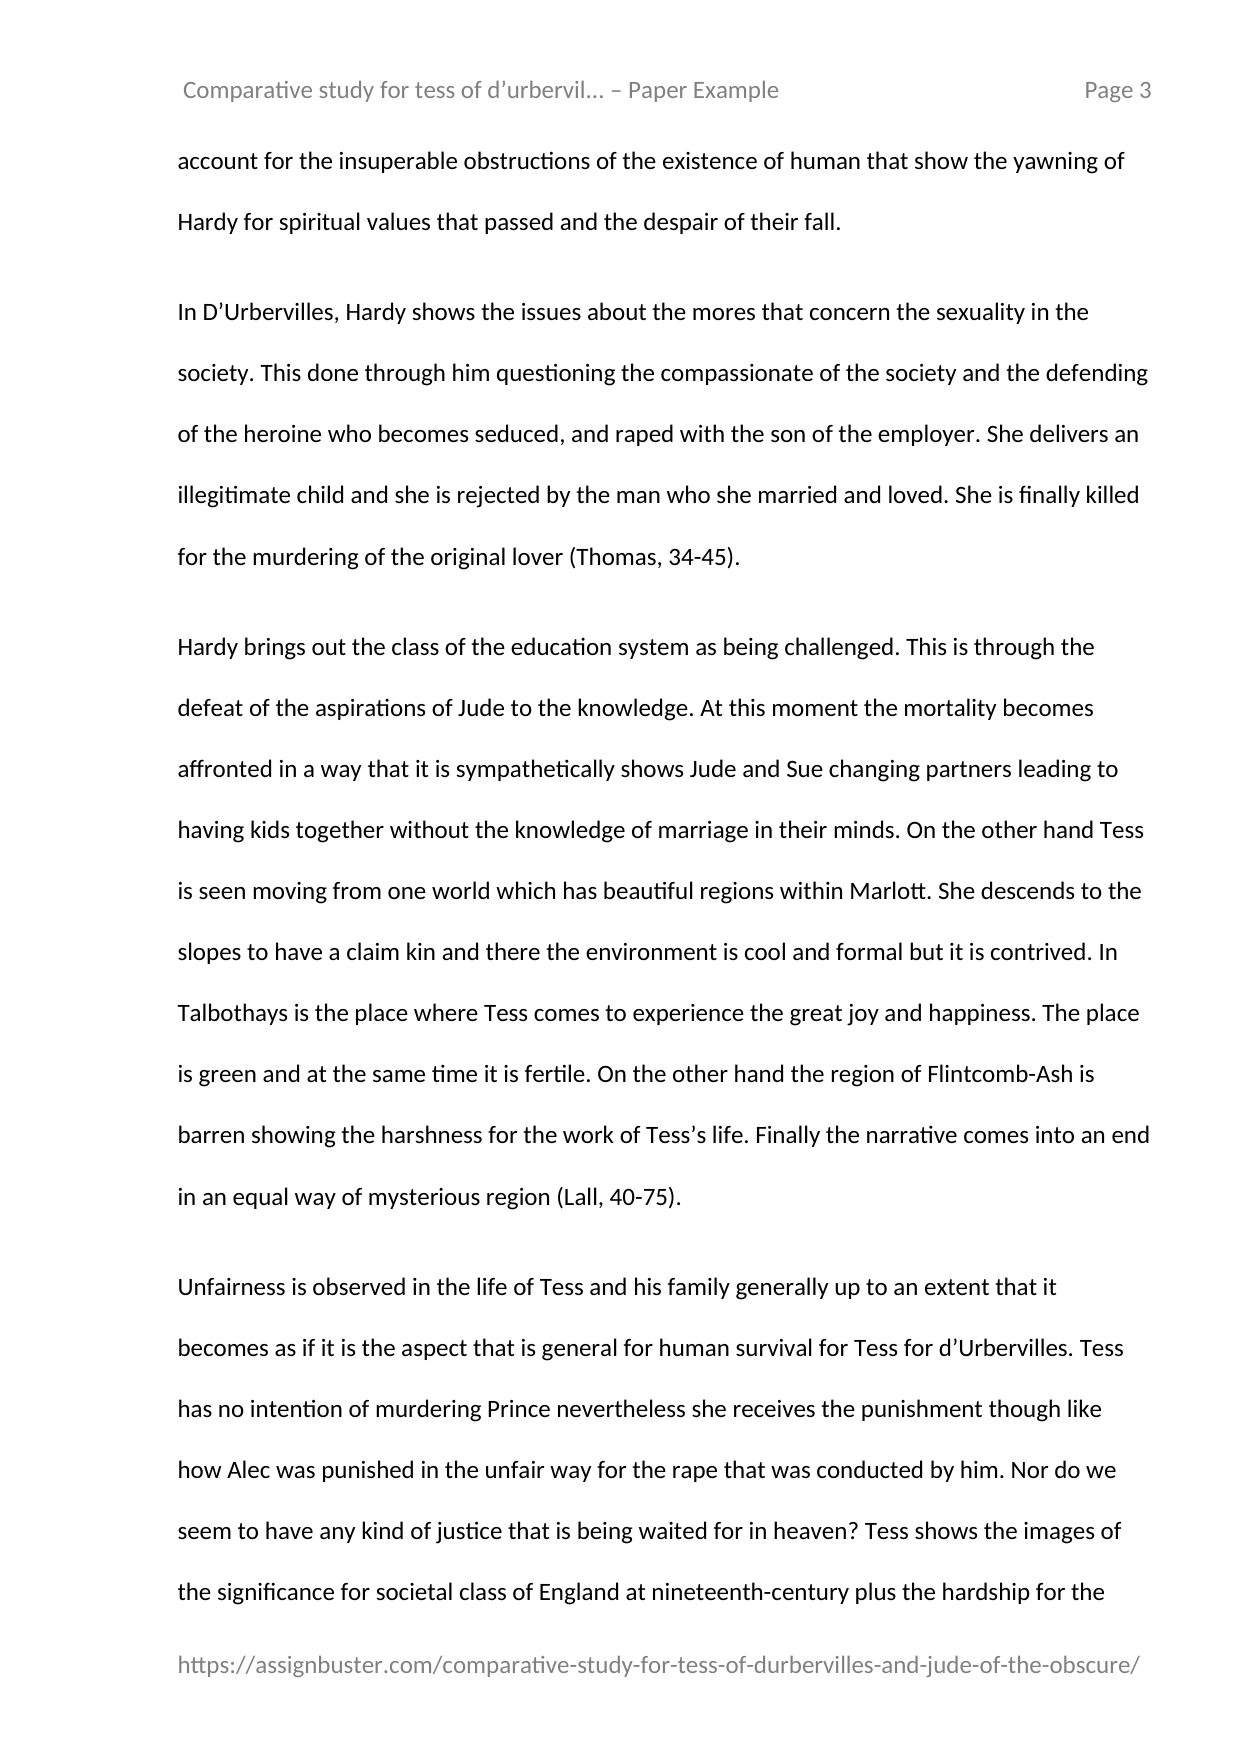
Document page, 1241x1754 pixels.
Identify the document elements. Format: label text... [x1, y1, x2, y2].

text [177, 1271, 1152, 1607]
text In D’Urbervilles, Hardy shows the issues about the mores that concern the sexuality in the society. This done through him questioning the compassionate of the society and the defending of the heroine who becomes seduced, and raped with the son of the employer. She delivers an illegitimate child and she is rejected by the man who she married and loved. She is finally killed for the murdering of the original lover (Thomas, 34-45). [177, 297, 1152, 571]
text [177, 145, 1152, 237]
text Hardy brings out the class of the education system as being challenged. This is through the defeat of the aspirations of Jude to the knowledge. At this moment the mortality becomes affronted in a way that it is sympathetically shows Jude and Sue changing partners leading to having kids together without the knowledge of marriage in their minds. On the other hand Tess is seen moving from one world which has beautiful regions within Marlott. She descends to the slopes to have a claim kin and there the environment is cool and formal but it is contrived. In Talbothays is the place where Tess comes to experience the great joy and happiness. The place is green and at the same time it is fertile. On the other hand the region of Flintcomb-Ash is barren showing the harshness for the work of Tess’s life. Finally the narrative comes into an end in an equal way of mysterious region (Lall, 40-75). [177, 631, 1152, 1211]
